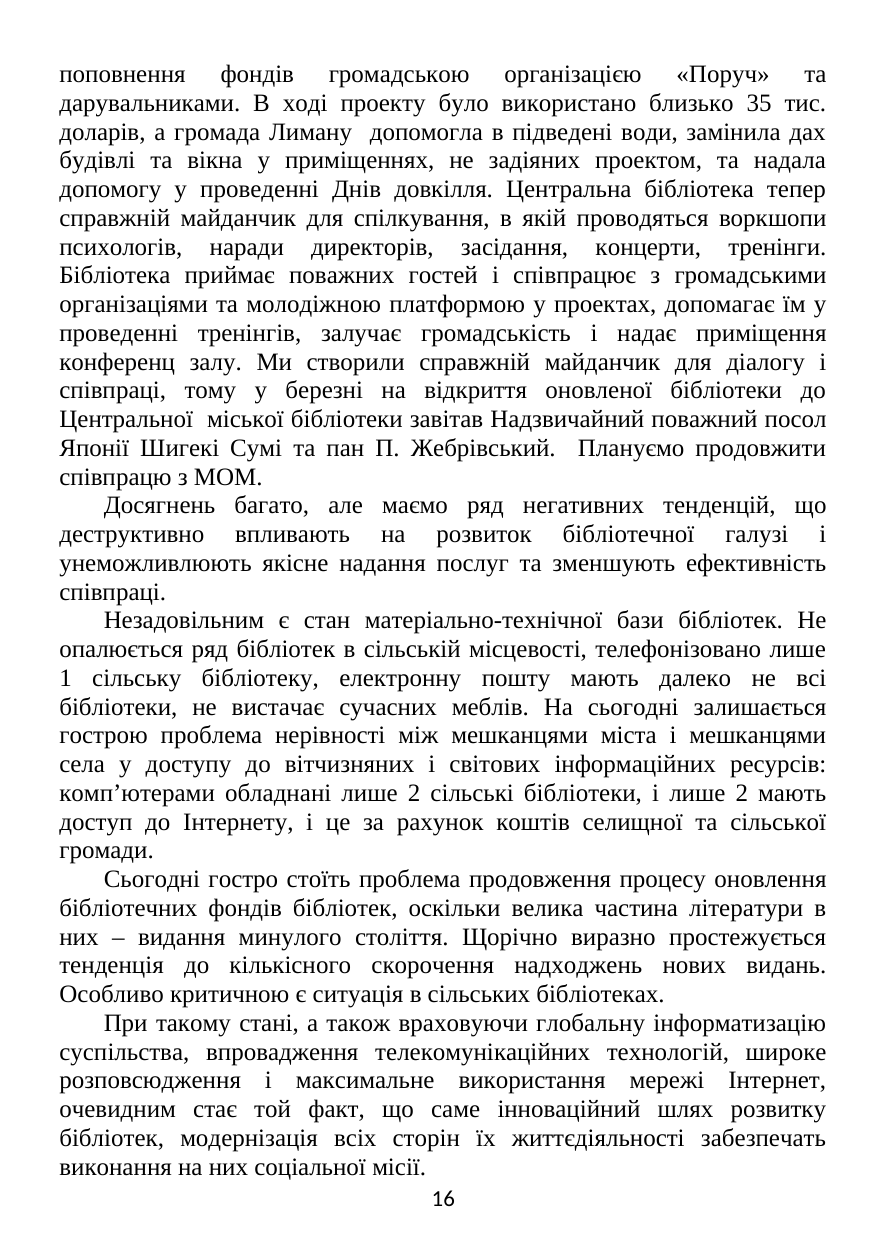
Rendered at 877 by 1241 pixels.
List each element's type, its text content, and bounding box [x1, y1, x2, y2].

text Досягнень багато, але маємо ряд негативних тенденцій, що деструктивно впливають на розвиток бібліотечної галузі і унеможливлюють якісне надання послуг та зменшують ефективність співпраці. [59, 490, 827, 605]
text При такому стані, а також враховуючи глобальну інформатизацію суспільства, впровадження телекомунікаційних технологій, широке розповсюдження і максимальне використання мережі Інтернет, очевидним стає той факт, що саме інноваційний шлях розвитку бібліотек, модернізація всіх сторін їх життєдіяльності забезпечать виконання на них соціальної місії. [59, 1008, 827, 1180]
text Сьогодні гостро стоїть проблема продовження процесу оновлення бібліотечних фондів бібліотек, оскільки велика частина літератури в них – видання минулого століття. Щорічно виразно простежується тенденція до кількісного скорочення надходжень нових видань. Особливо критичною є ситуація в сільських бібліотеках. [59, 864, 827, 1008]
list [59, 59, 827, 490]
text Незадовільним є стан матеріально-технічної бази бібліотек. Не опалюється ряд бібліотек в сільській місцевості, телефонізовано лише 1 сільську бібліотеку, електронну пошту мають далеко не всі бібліотеки, не вистачає сучасних меблів. На сьогодні залишається гострою проблема нерівності між мешканцями міста і мешканцями села у доступу до вітчизняних і світових інформаційних ресурсів: комп’ютерами обладнані лише 2 сільські бібліотеки, і лише 2 мають доступ до Інтернету, і це за рахунок коштів селищної та сільської громади. [59, 605, 827, 864]
